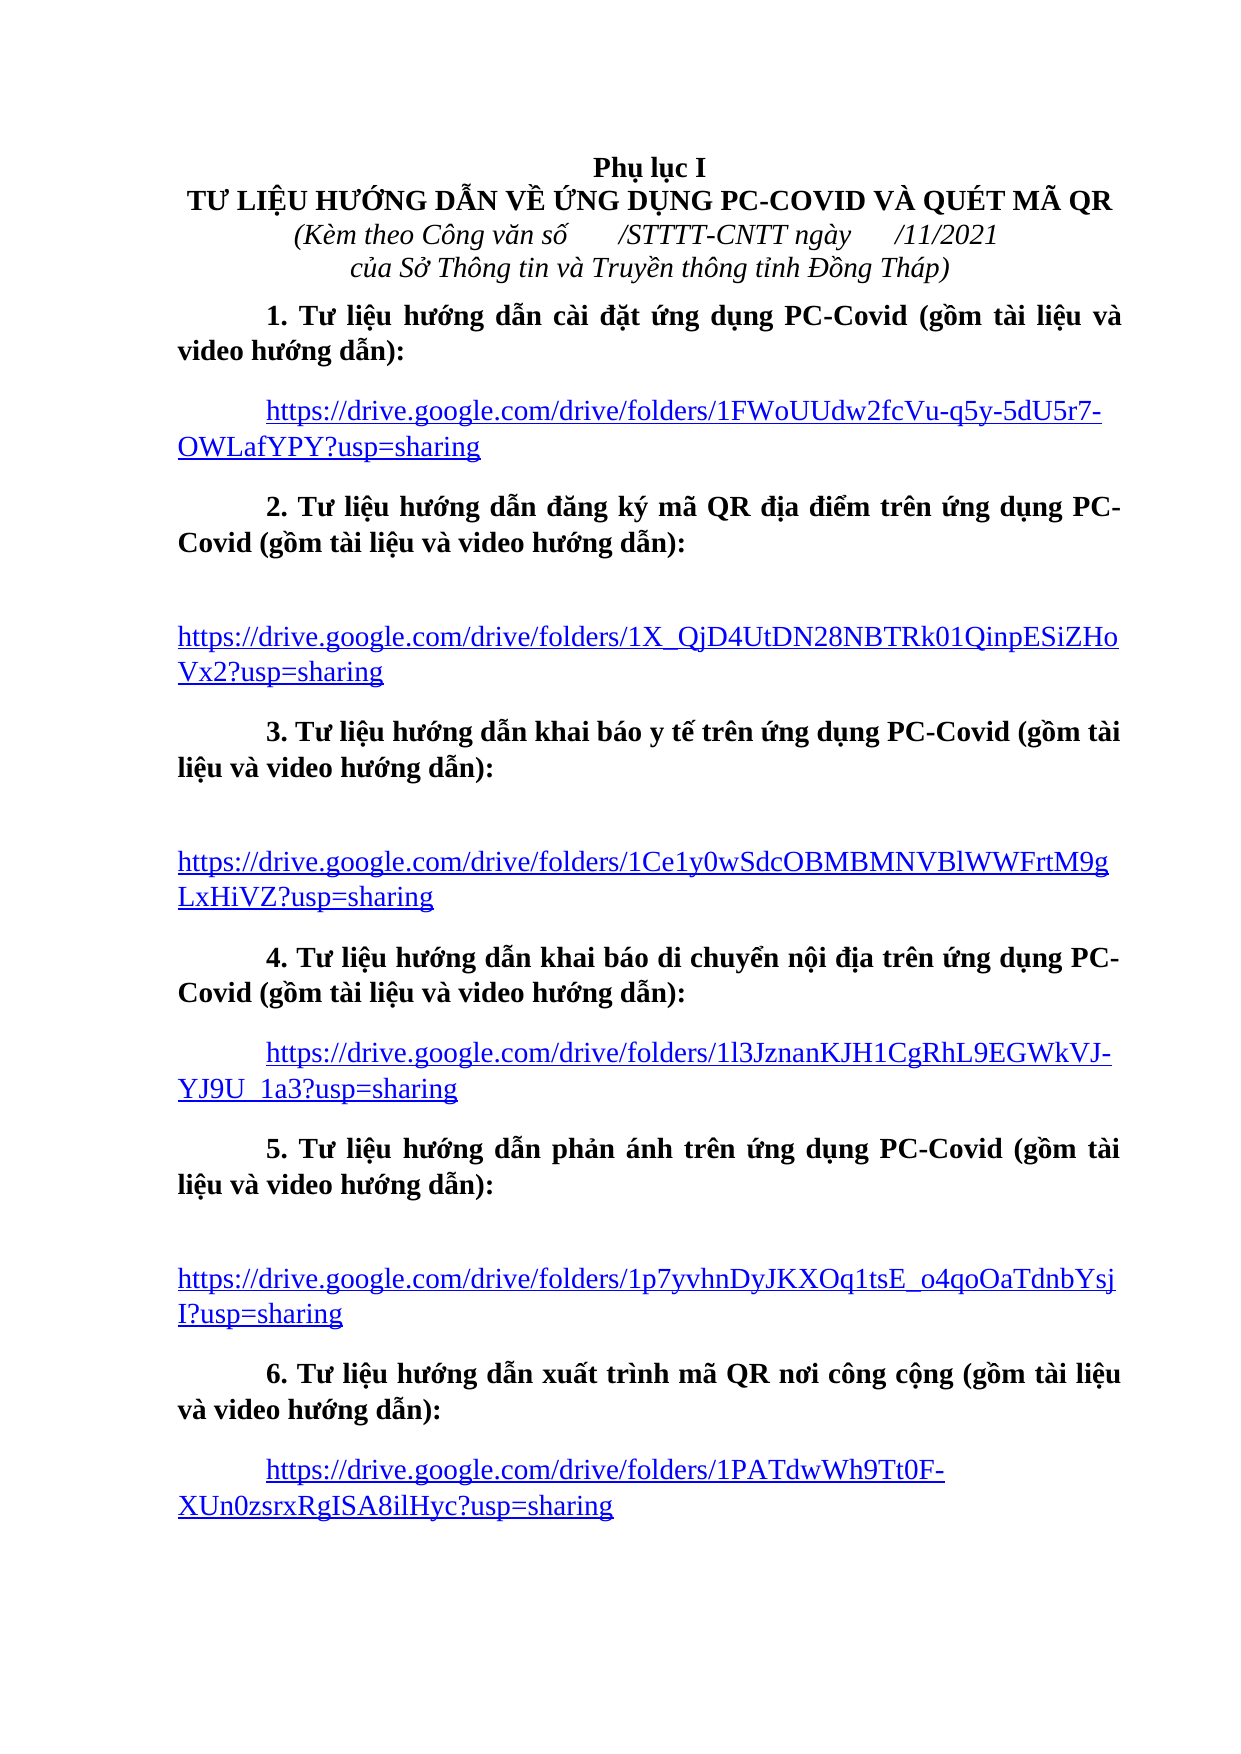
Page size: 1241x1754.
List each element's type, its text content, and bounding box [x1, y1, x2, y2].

text https://drive.google.com/drive/folders/1FWoUUdw2fcVu-q5y-5dU5r7-OWLafYPY?usp=sharing [177, 392, 1122, 463]
text https://drive.google.com/drive/folders/1PATdwWh9Tt0F-XUn0zsrxRgISA8ilHyc?usp=sharing [177, 1451, 1122, 1522]
text https://drive.google.com/drive/folders/1l3JznanKJH1CgRhL9EGWkVJ-YJ9U_1a3?usp=sharing [177, 1034, 1122, 1105]
text https://drive.google.com/drive/folders/1Ce1y0wSdcOBMBMNVBlWWFrtM9gLxHiVZ?usp=sharing [177, 809, 1122, 914]
text 4. Tư liệu hướng dẫn khai báo di chuyển nội địa trên ứng dụng PC-Covid (gồm tài liệu và video hướng dẫn): [177, 939, 1122, 1009]
list (Kèm theo Công văn số /STTTT-CNTT ngày /11/2021 của Sở Thông tin và Truyền thông tỉnh Đồng Tháp) [177, 217, 1122, 284]
list TƯ LIỆU HƯỚNG DẪN VỀ ỨNG DỤNG PC-COVID VÀ QUÉT MÃ QR [177, 183, 1122, 217]
text 6. Tư liệu hướng dẫn xuất trình mã QR nơi công cộng (gồm tài liệu và video hướng dẫn): [177, 1356, 1122, 1426]
list Phụ lục I [177, 150, 1122, 183]
text 5. Tư liệu hướng dẫn phản ánh trên ứng dụng PC-Covid (gồm tài liệu và video hướng dẫn): [177, 1130, 1122, 1201]
text https://drive.google.com/drive/folders/1p7yvhnDyJKXOq1tsE_o4qoOaTdnbYsjI?usp=sharing [177, 1226, 1122, 1331]
text 1. Tư liệu hướng dẫn cài đặt ứng dụng PC-Covid (gồm tài liệu và video hướng dẫn): [177, 297, 1122, 367]
text 3. Tư liệu hướng dẫn khai báo y tế trên ứng dụng PC-Covid (gồm tài liệu và video hướng dẫn): [177, 713, 1122, 784]
text 2. Tư liệu hướng dẫn đăng ký mã QR địa điểm trên ứng dụng PC-Covid (gồm tài liệu và video hướng dẫn): [177, 488, 1122, 559]
text https://drive.google.com/drive/folders/1X_QjD4UtDN28NBTRk01QinpESiZHoVx2?usp=sharing [177, 584, 1122, 688]
